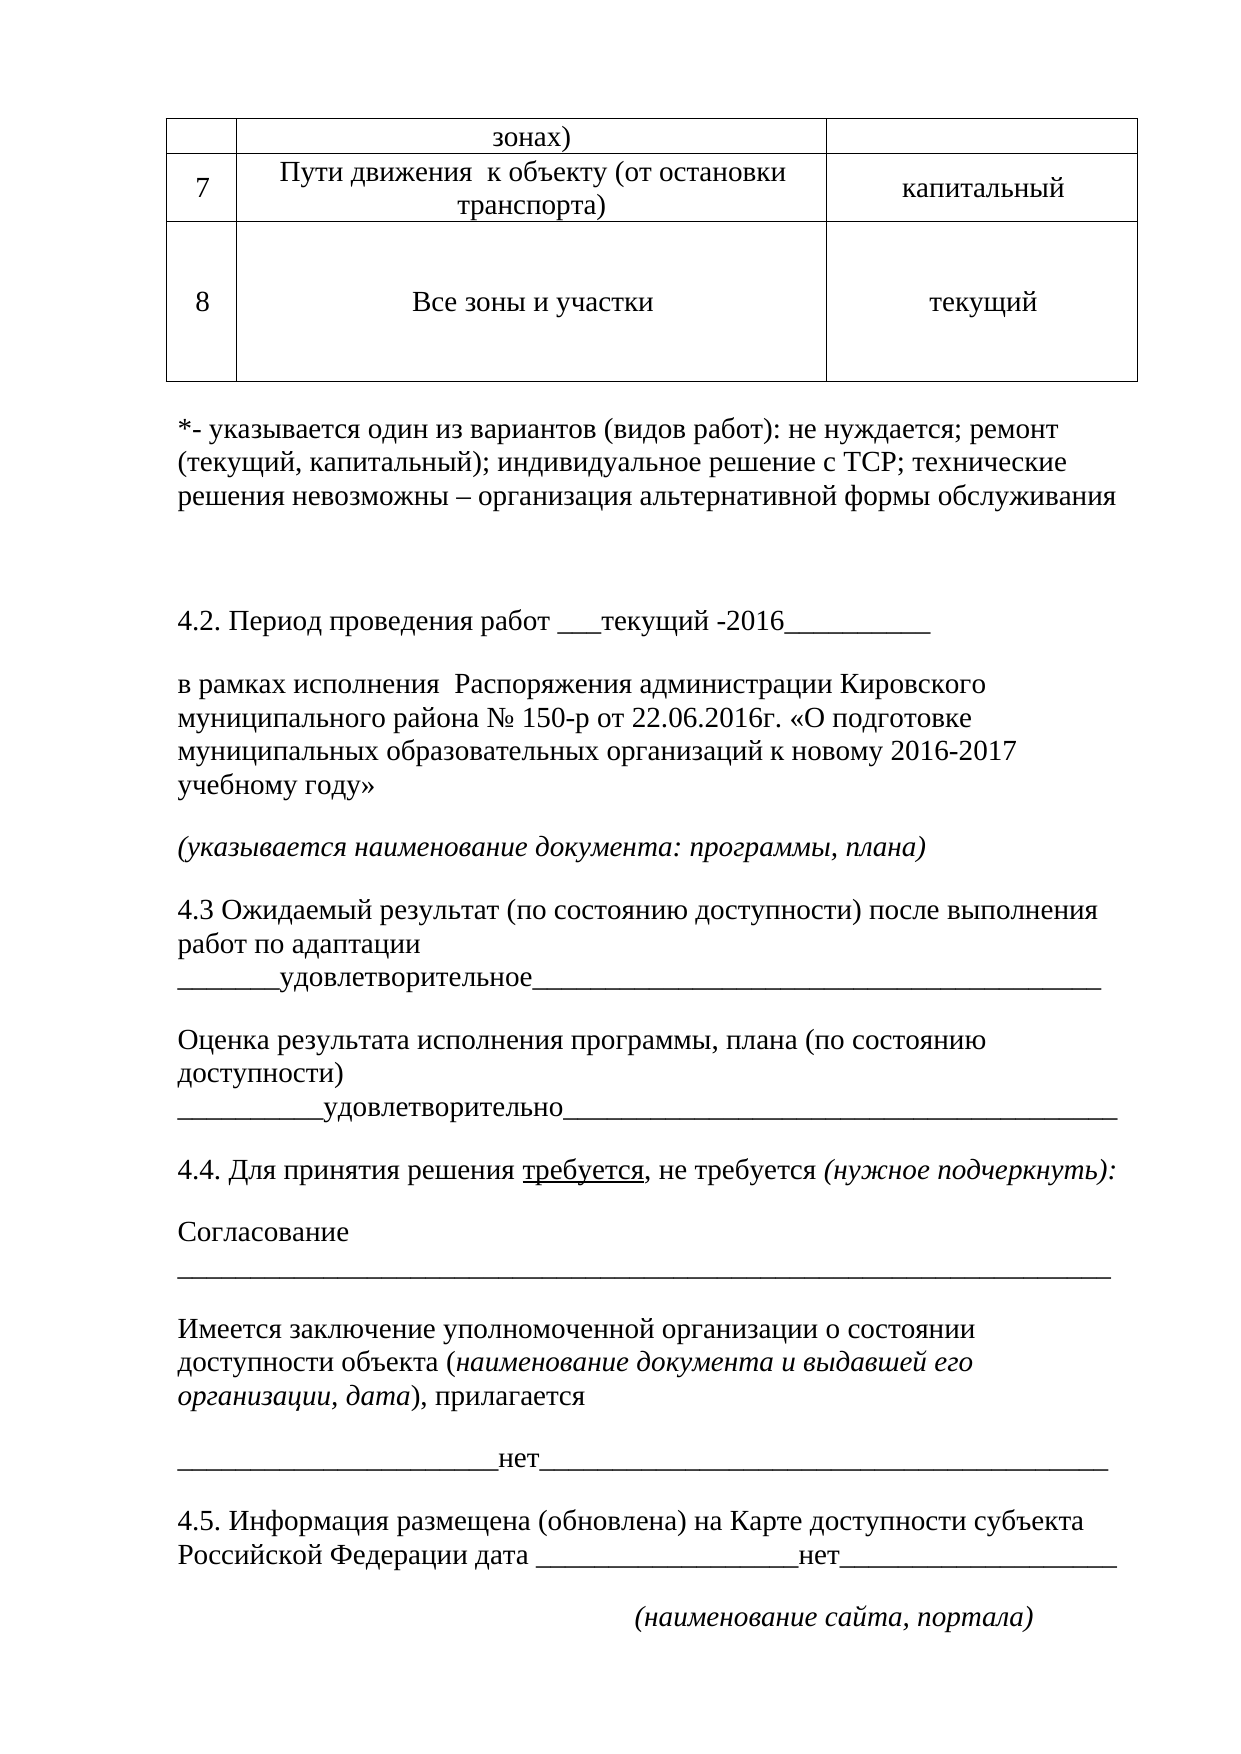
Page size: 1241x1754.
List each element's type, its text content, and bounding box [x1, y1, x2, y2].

table_cell капитальный [827, 154, 1137, 221]
text (наименование сайта, портала) [472, 1599, 1122, 1633]
text в рамках исполнения Распоряжения администрации Кировского муниципального района № 150-р от 22.06.2016г. «О подготовке муниципальных образовательных организаций к новому 2016-2017 учебному году» [177, 666, 1122, 800]
text Имеется заключение уполномоченной организации о состоянии доступности объекта (наименование документа и выдавшей его организации, дата), прилагается [177, 1311, 1122, 1411]
table_cell Все зоны и участки [237, 222, 826, 381]
table_cell текущий [827, 222, 1137, 381]
table_cell 7 [167, 154, 236, 221]
text *- указывается один из вариантов (видов работ): не нуждается; ремонт (текущий, капитальный); индивидуальное решение с ТСР; технические решения невозможны – организация альтернативной формы обслуживания [177, 411, 1122, 512]
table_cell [237, 119, 826, 153]
text 4.4. Для принятия решения требуется, не требуется (нужное подчеркнуть): [177, 1152, 1122, 1185]
text Согласование ________________________________________________________________ [177, 1214, 1122, 1282]
table_cell 6 [167, 119, 236, 153]
table_cell 8 [167, 222, 236, 381]
text 4.5. Информация размещена (обновлена) на Карте доступности субъекта Российской Федерации дата __________________нет___________________ [177, 1503, 1122, 1570]
table_cell [827, 119, 1137, 153]
text 4.3 Ожидаемый результат (по состоянию доступности) после выполнения работ по адаптации _______удовлетворительное_______________________________________ [177, 892, 1122, 993]
text (указывается наименование документа: программы, плана) [177, 829, 1122, 863]
text 4.2. Период проведения работ ___текущий -2016__________ [177, 603, 1122, 637]
table_cell Пути движения к объекту (от остановки транспорта) [237, 154, 826, 221]
text Оценка результата исполнения программы, плана (по состоянию доступности) __________удовлетворительно______________________________________ [177, 1022, 1122, 1123]
text ______________________нет_______________________________________ [177, 1441, 1122, 1474]
